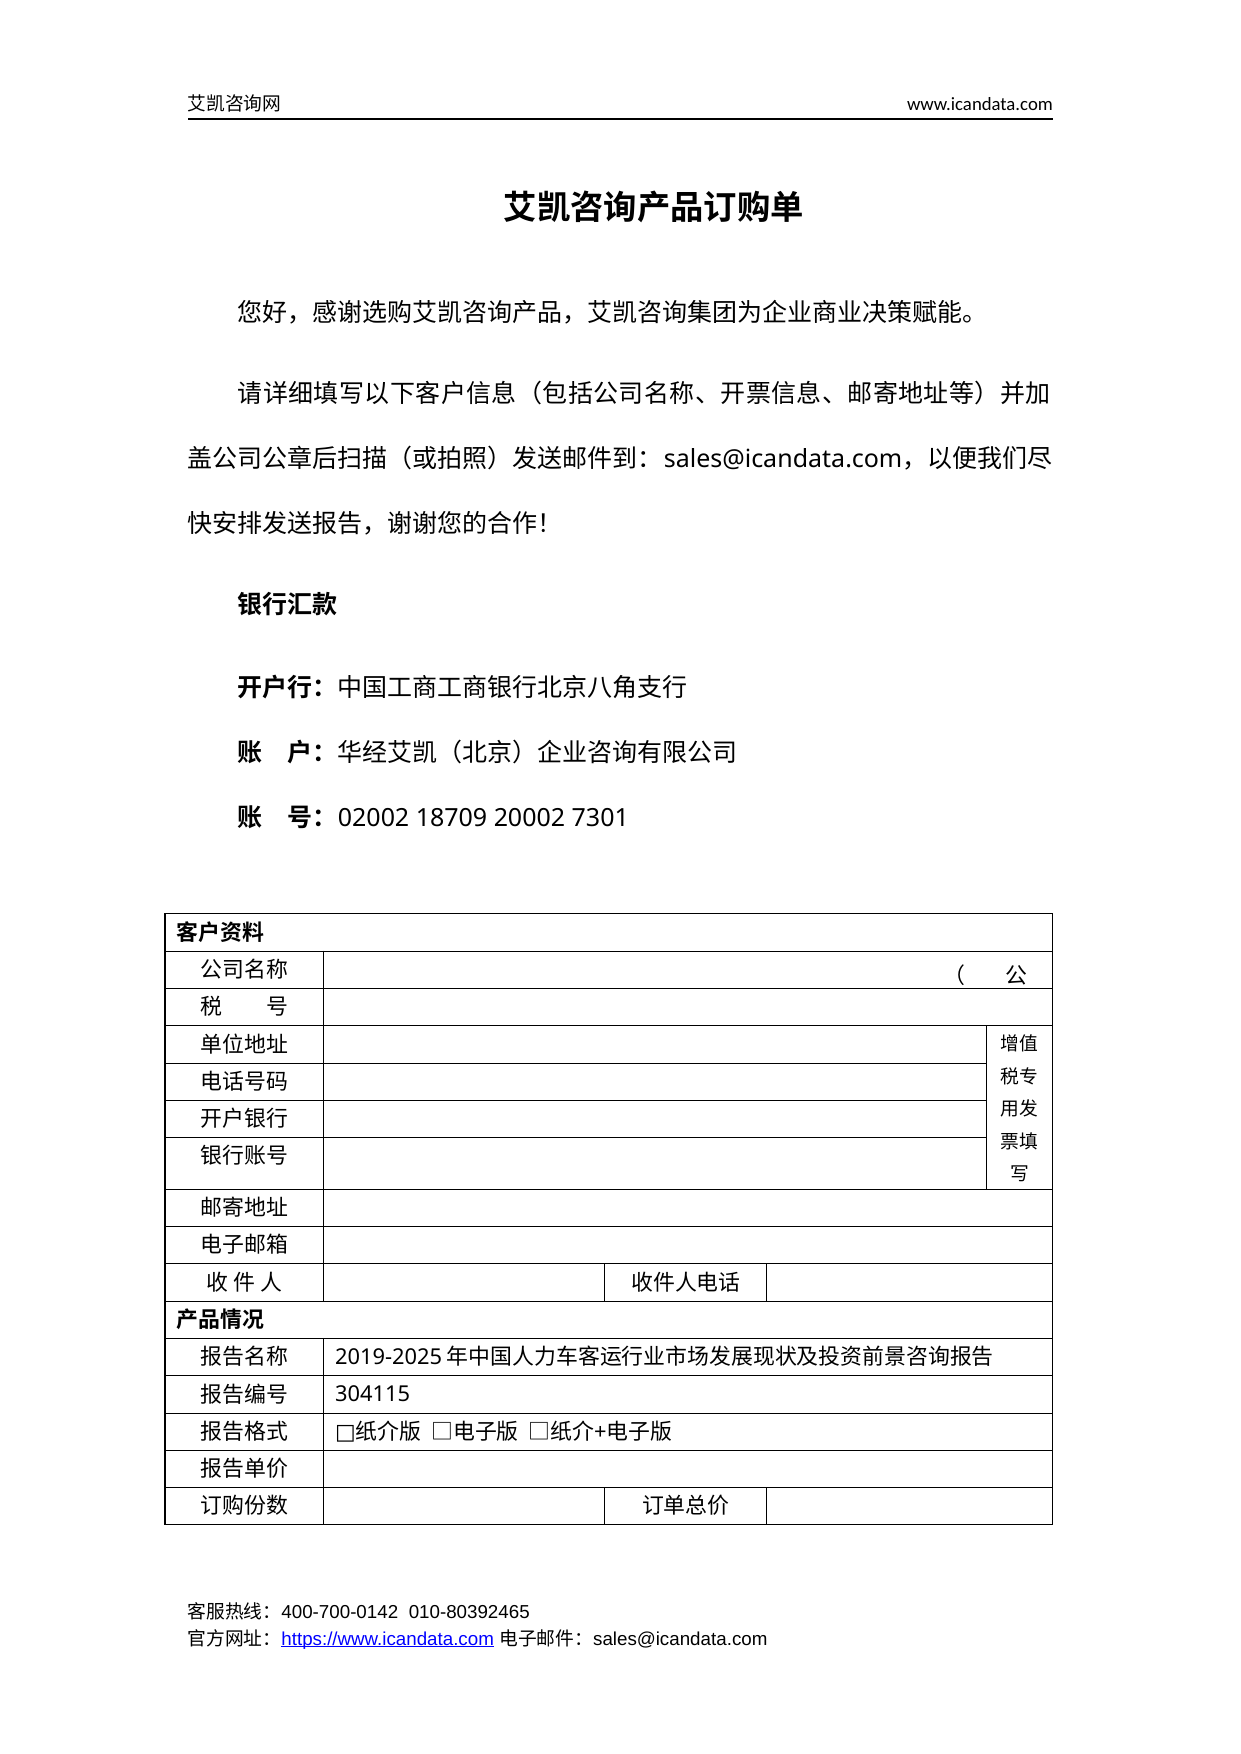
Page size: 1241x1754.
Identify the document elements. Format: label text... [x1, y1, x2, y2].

table_cell [767, 1488, 1052, 1524]
table_cell 订购份数 [166, 1488, 323, 1524]
table_cell [324, 1227, 1052, 1263]
text 开户行：中国工商工商银行北京八角支行 [187, 653, 1053, 718]
table_cell [324, 1138, 986, 1189]
table_cell [324, 1488, 604, 1524]
table_cell 报告名称 [166, 1339, 323, 1375]
table_cell 报告格式 [166, 1414, 323, 1450]
text 艾凯咨询产品订购单 [187, 172, 1053, 237]
table_cell 收件人电话 [605, 1264, 766, 1301]
text 账 户：华经艾凯（北京）企业咨询有限公司 [187, 718, 1053, 783]
table_cell 银行账号 [166, 1138, 323, 1189]
text 您好，感谢选购艾凯咨询产品，艾凯咨询集团为企业商业决策赋能。 [187, 278, 1053, 343]
table_cell 单位地址 [166, 1026, 323, 1062]
text 账 号：02002 18709 20002 7301 [187, 783, 1053, 848]
table_cell [324, 952, 1052, 988]
table_cell 电子邮箱 [166, 1227, 323, 1263]
table_cell [324, 1026, 986, 1062]
table_cell [324, 1064, 986, 1100]
table_cell 304115 [324, 1376, 1052, 1412]
table_cell [324, 1264, 604, 1301]
table_cell [324, 1190, 1052, 1226]
table_cell 增值税专用发票填写 [987, 1026, 1052, 1189]
table_cell 2019-2025年中国人力车客运行业市场发展现状及投资前景咨询报告 [324, 1339, 1052, 1375]
table_cell 订单总价 [605, 1488, 766, 1524]
table_cell 产品情况 [166, 1302, 1052, 1338]
table_cell [324, 1451, 1052, 1487]
table_cell 开户银行 [166, 1101, 323, 1137]
table_cell [324, 1101, 986, 1137]
table_cell [324, 989, 1052, 1025]
table_cell 电话号码 [166, 1064, 323, 1100]
table_cell 报告编号 [166, 1376, 323, 1412]
text 银行汇款 [187, 570, 1053, 635]
table_cell 收 件 人 [166, 1264, 323, 1301]
table_cell 报告单价 [166, 1451, 323, 1487]
table_cell 税 号 [166, 989, 323, 1025]
table_cell [767, 1264, 1052, 1301]
table_cell □纸介版 □电子版 □纸介+电子版 [324, 1414, 1052, 1450]
table_cell 邮寄地址 [166, 1190, 323, 1226]
table_header 客户资料 [166, 914, 1052, 951]
table_cell 公司名称 [166, 952, 323, 988]
text 请详细填写以下客户信息（包括公司名称、开票信息、邮寄地址等）并加盖公司公章后扫描（或拍照）发送邮件到：sales@icandata.com，以便我们尽快安排发送报告，谢谢您的合作！ [187, 359, 1053, 554]
